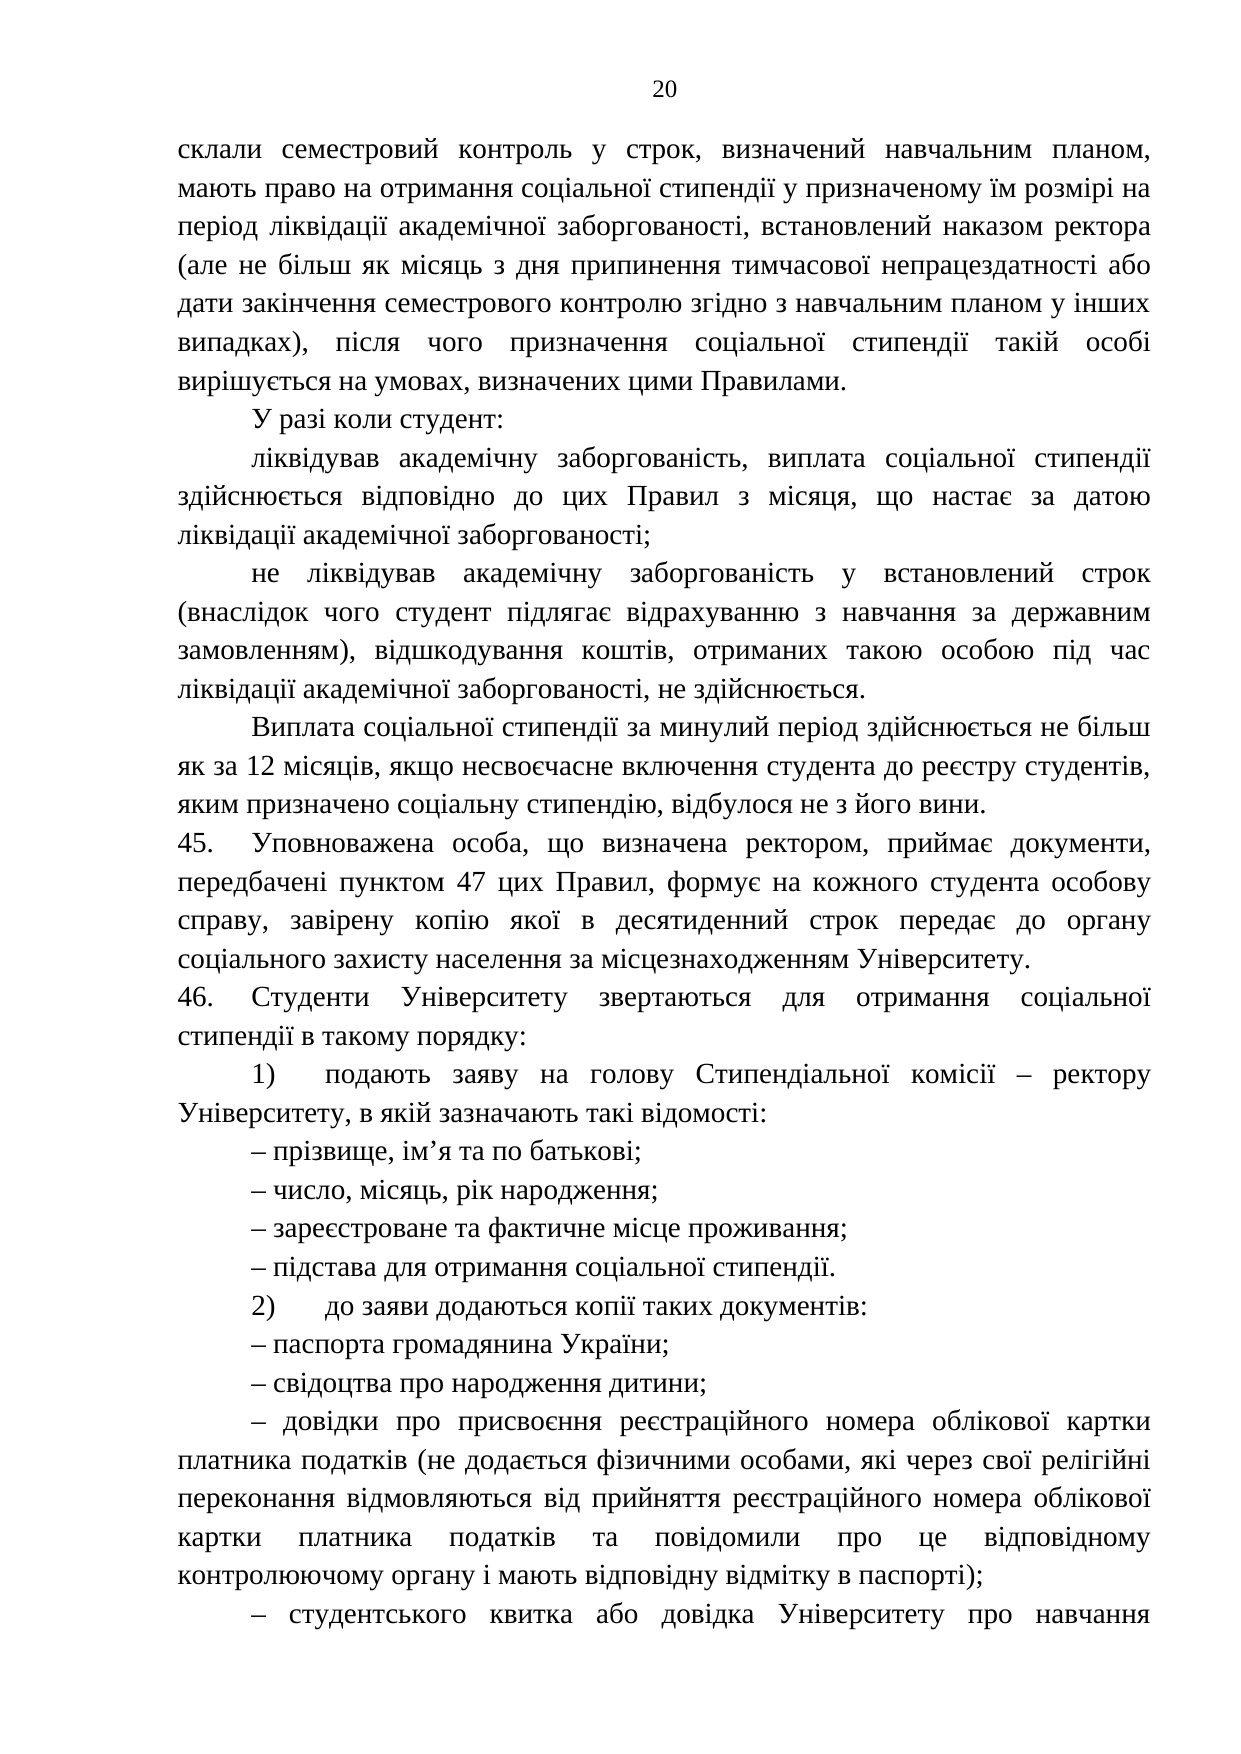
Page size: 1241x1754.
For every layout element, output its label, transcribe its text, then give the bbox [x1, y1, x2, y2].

text – прізвище, ім’я та по батькові; [177, 1133, 1152, 1167]
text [177, 1596, 1152, 1629]
text У разі коли студент: [177, 401, 1152, 435]
text – підстава для отримання соціальної стипендії. [177, 1249, 1152, 1283]
list до заяви додаються копії таких документів: [177, 1288, 1152, 1321]
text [177, 131, 1152, 396]
text – довідки про присвоєння реєстраційного номера облікової картки платника податків (не додається фізичними особами, які через свої релігійні переконання відмовляються від прийняття реєстраційного номера облікової картки платника податків та повідомили про це відповідному контролюючому органу і мають відповідну відмітку в паспорті); [177, 1403, 1152, 1591]
text ліквідував академічну заборгованість, виплата соціальної стипендії здійснюється відповідно до цих Правил з місяця, що настає за датою ліквідації академічної заборгованості; [177, 440, 1152, 550]
text – паспорта громадянина України; [177, 1326, 1152, 1360]
text – зареєстроване та фактичне місце проживання; [177, 1211, 1152, 1244]
list подають заяву на голову Стипендіальної комісії – ректору Університету, в якій зазначають такі відомості: [177, 1056, 1152, 1128]
list Уповноважена особа, що визначена ректором, приймає документи, передбачені пунктом 47 цих Правил, формує на кожного студента особову справу, завірену копію якої в десятиденний строк передає до органу соціального захисту населення за місцезнаходженням Університету. [177, 825, 1152, 974]
text – число, місяць, рік народження; [177, 1172, 1152, 1206]
text – свідоцтва про народження дитини; [177, 1365, 1152, 1398]
text не ліквідував академічну заборгованість у встановлений строк (внаслідок чого студент підлягає відрахуванню з навчання за державним замовленням), відшкодування коштів, отриманих такою особою під час ліквідації академічної заборгованості, не здійснюється. [177, 555, 1152, 704]
list Студенти Університету звертаються для отримання соціальної стипендії в такому порядку: [177, 979, 1152, 1051]
text Виплата соціальної стипендії за минулий період здійснюється не більш як за 12 місяців, якщо несвоєчасне включення студента до реєстру студентів, яким призначено соціальну стипендію, відбулося не з його вини. [177, 709, 1152, 820]
